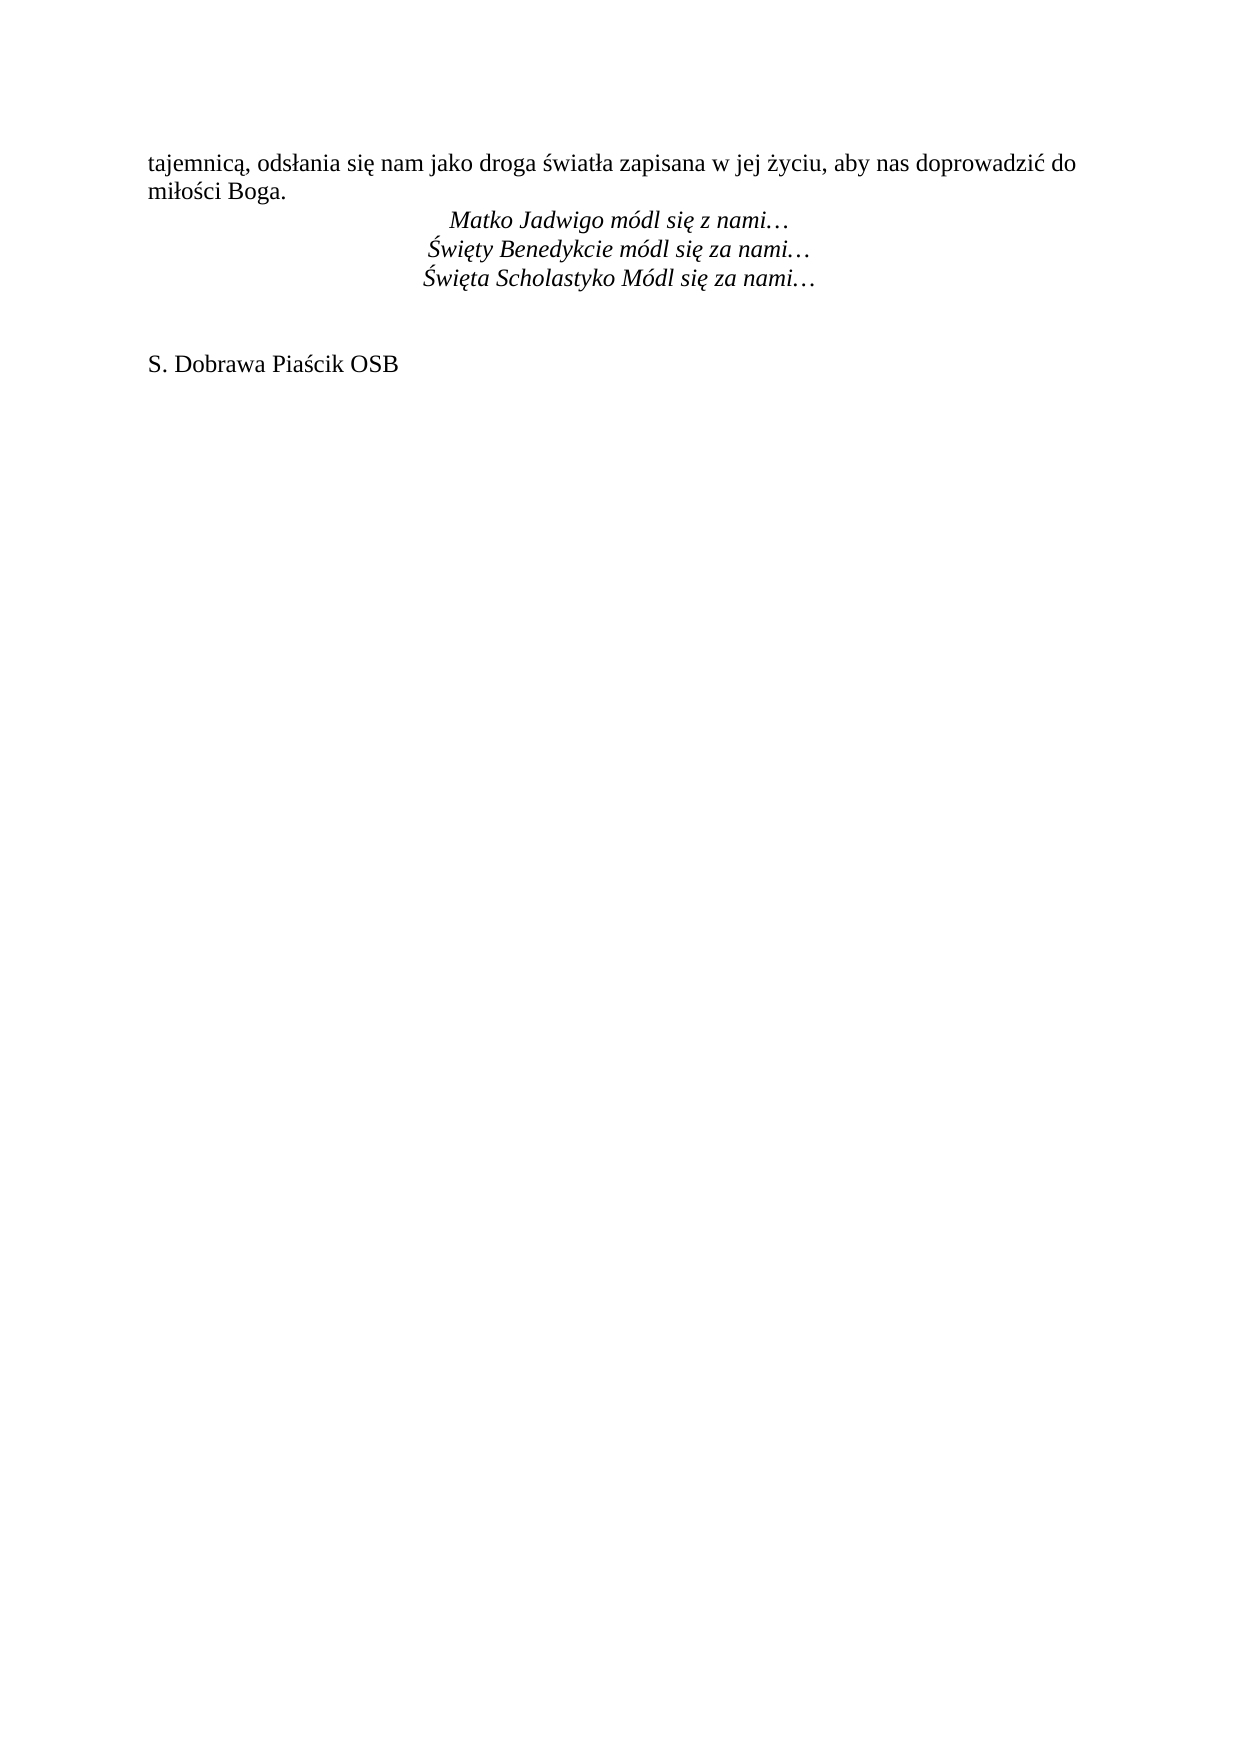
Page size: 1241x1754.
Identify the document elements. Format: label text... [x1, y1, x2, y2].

text Święty Benedykcie módl się za nami… [148, 234, 1093, 263]
text Matko Jadwigo módl się z nami… [148, 205, 1093, 234]
text S. Dobrawa Piaścik OSB [148, 349, 1093, 378]
text Święta Scholastyko Módl się za nami… [148, 263, 1093, 291]
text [148, 148, 1093, 205]
